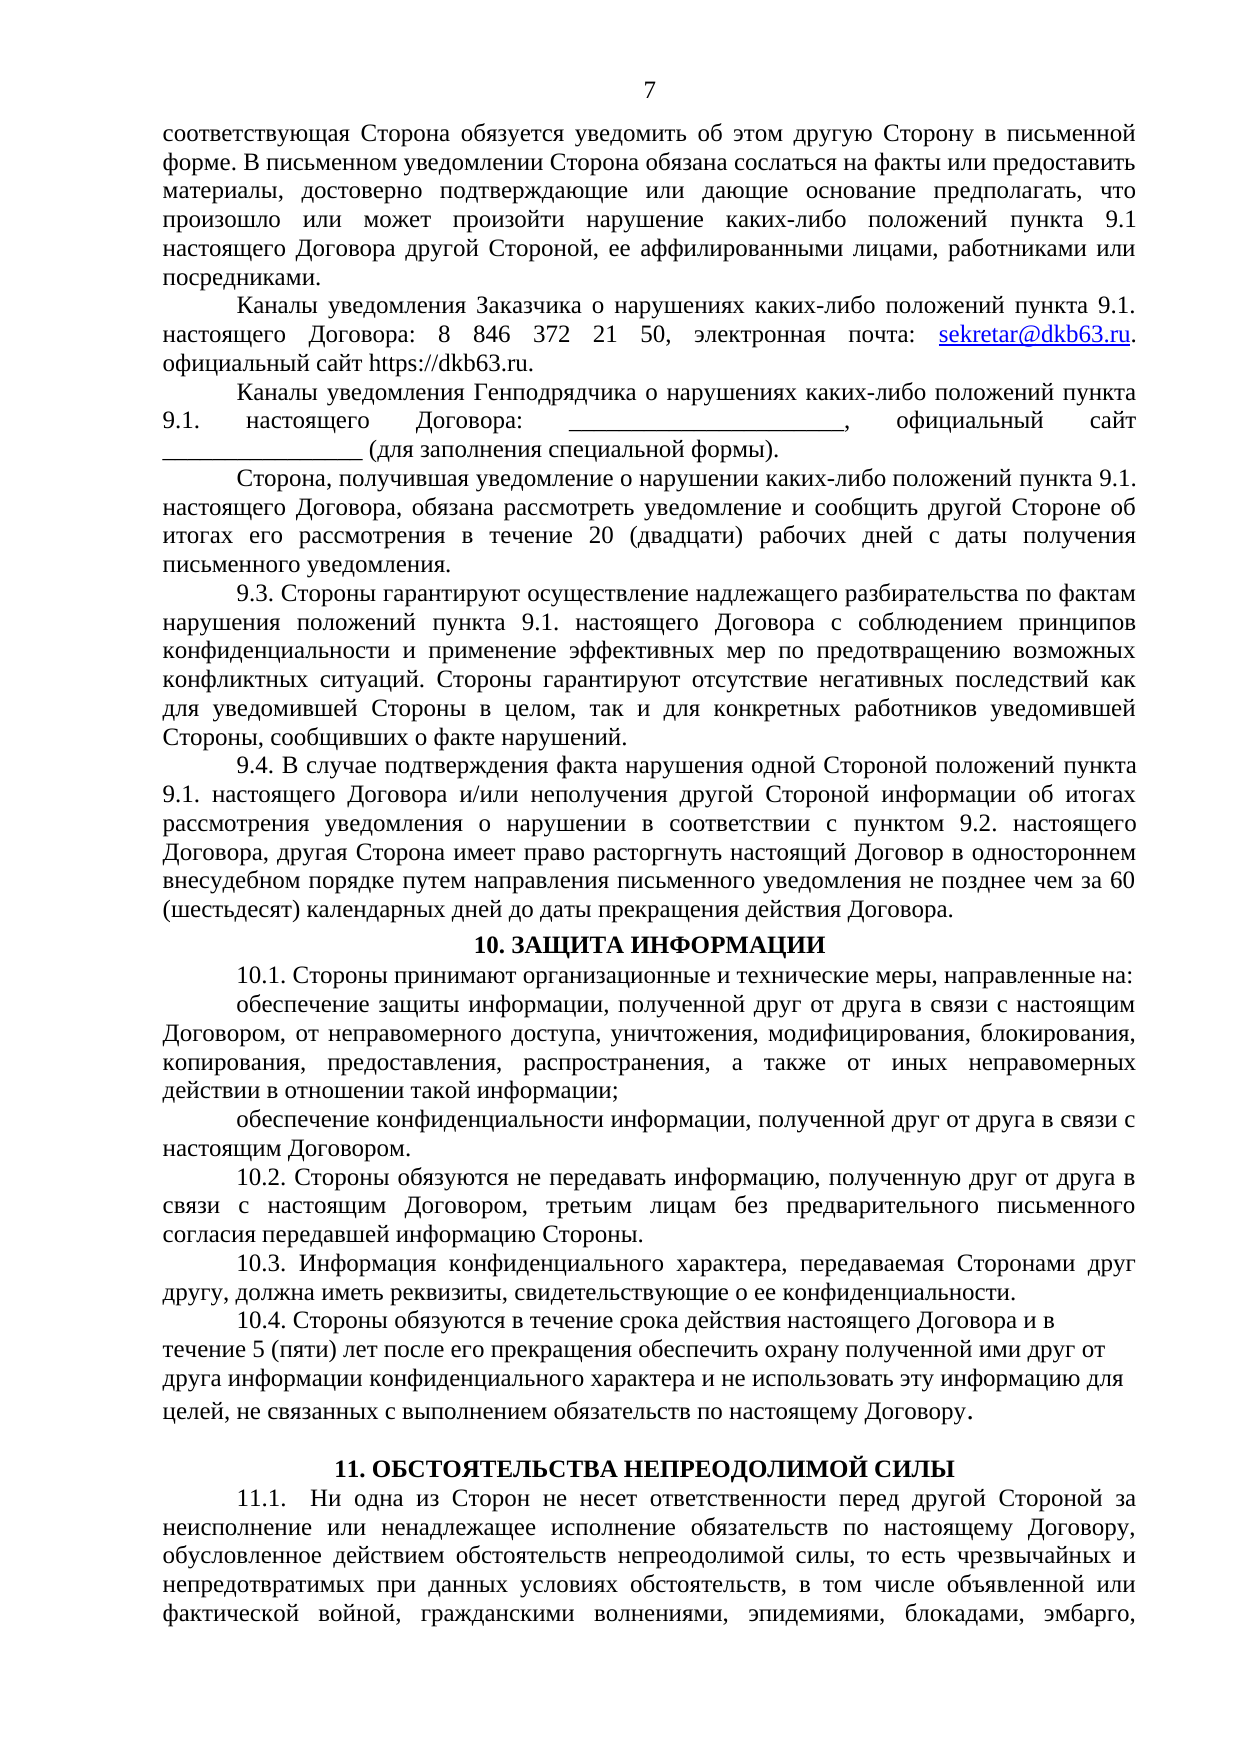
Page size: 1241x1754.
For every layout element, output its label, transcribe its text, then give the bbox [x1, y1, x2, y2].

text обеспечение защиты информации, полученной друг от друга в связи с настоящим Договором, от неправомерного доступа, уничтожения, модифицирования, блокирования, копирования, предоставления, распространения, а также от иных неправомерных действии в отношении такой информации; [162, 989, 1137, 1104]
text Каналы уведомления Генподрядчика о нарушениях каких-либо положений пункта 9.1. настоящего Договора: ______________________, официальный сайт ________________ (для заполнения специальной формы). [162, 377, 1137, 463]
text 11. ОБСТОЯТЕЛЬСТВА НЕПРЕОДОЛИМОЙ СИЛЫ [162, 1454, 1127, 1483]
text обеспечение конфиденциальности информации, полученной друг от друга в связи с настоящим Договором. [162, 1104, 1137, 1162]
text 10.4. Стороны обязуются в течение срока действия настоящего Договора и в течение 5 (пяти) лет после его прекращения обеспечить охрану полученной ими друг от друга информации конфиденциального характера и не использовать эту информацию для целей, не связанных с выполнением обязательств по настоящему Договору. [162, 1306, 1127, 1425]
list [162, 1483, 1137, 1627]
text 10.3. Информация конфиденциального характера, передаваемая Сторонами друг другу, должна иметь реквизиты, свидетельствующие о ее конфиденциальности. [162, 1248, 1137, 1306]
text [162, 118, 1137, 291]
text 10.2. Стороны обязуются не передавать информацию, полученную друг от друга в связи с настоящим Договором, третьим лицам без предварительного письменного согласия передавшей информацию Стороны. [162, 1162, 1137, 1248]
text Сторона, получившая уведомление о нарушении каких-либо положений пункта 9.1. настоящего Договора, обязана рассмотреть уведомление и сообщить другой Стороне об итогах его рассмотрения в течение 20 (двадцати) рабочих дней с даты получения письменного уведомления. [162, 463, 1137, 578]
text 10. ЗАЩИТА ИНФОРМАЦИИ [162, 923, 1137, 961]
text Каналы уведомления Заказчика о нарушениях каких-либо положений пункта 9.1. настоящего Договора: 8 846 372 21 50, электронная почта: sekretar@dkb63.ru. официальный сайт https://dkb63.ru. [162, 291, 1137, 377]
text 9.3. Стороны гарантируют осуществление надлежащего разбирательства по фактам нарушения положений пункта 9.1. настоящего Договора с соблюдением принципов конфиденциальности и применение эффективных мер по предотвращению возможных конфликтных ситуаций. Стороны гарантируют отсутствие негативных последствий как для уведомившей Стороны в целом, так и для конкретных работников уведомившей Стороны, сообщивших о факте нарушений. [162, 578, 1137, 751]
text 10.1. Стороны принимают организационные и технические меры, направленные на: [162, 961, 1137, 989]
text 9.4. В случае подтверждения факта нарушения одной Стороной положений пункта 9.1. настоящего Договора и/или неполучения другой Стороной информации об итогах рассмотрения уведомления о нарушении в соответствии с пунктом 9.2. настоящего Договора, другая Сторона имеет право расторгнуть настоящий Договор в одностороннем внесудебном порядке путем направления письменного уведомления не позднее чем за 60 (шестьдесят) календарных дней до даты прекращения действия Договора. [162, 751, 1137, 923]
